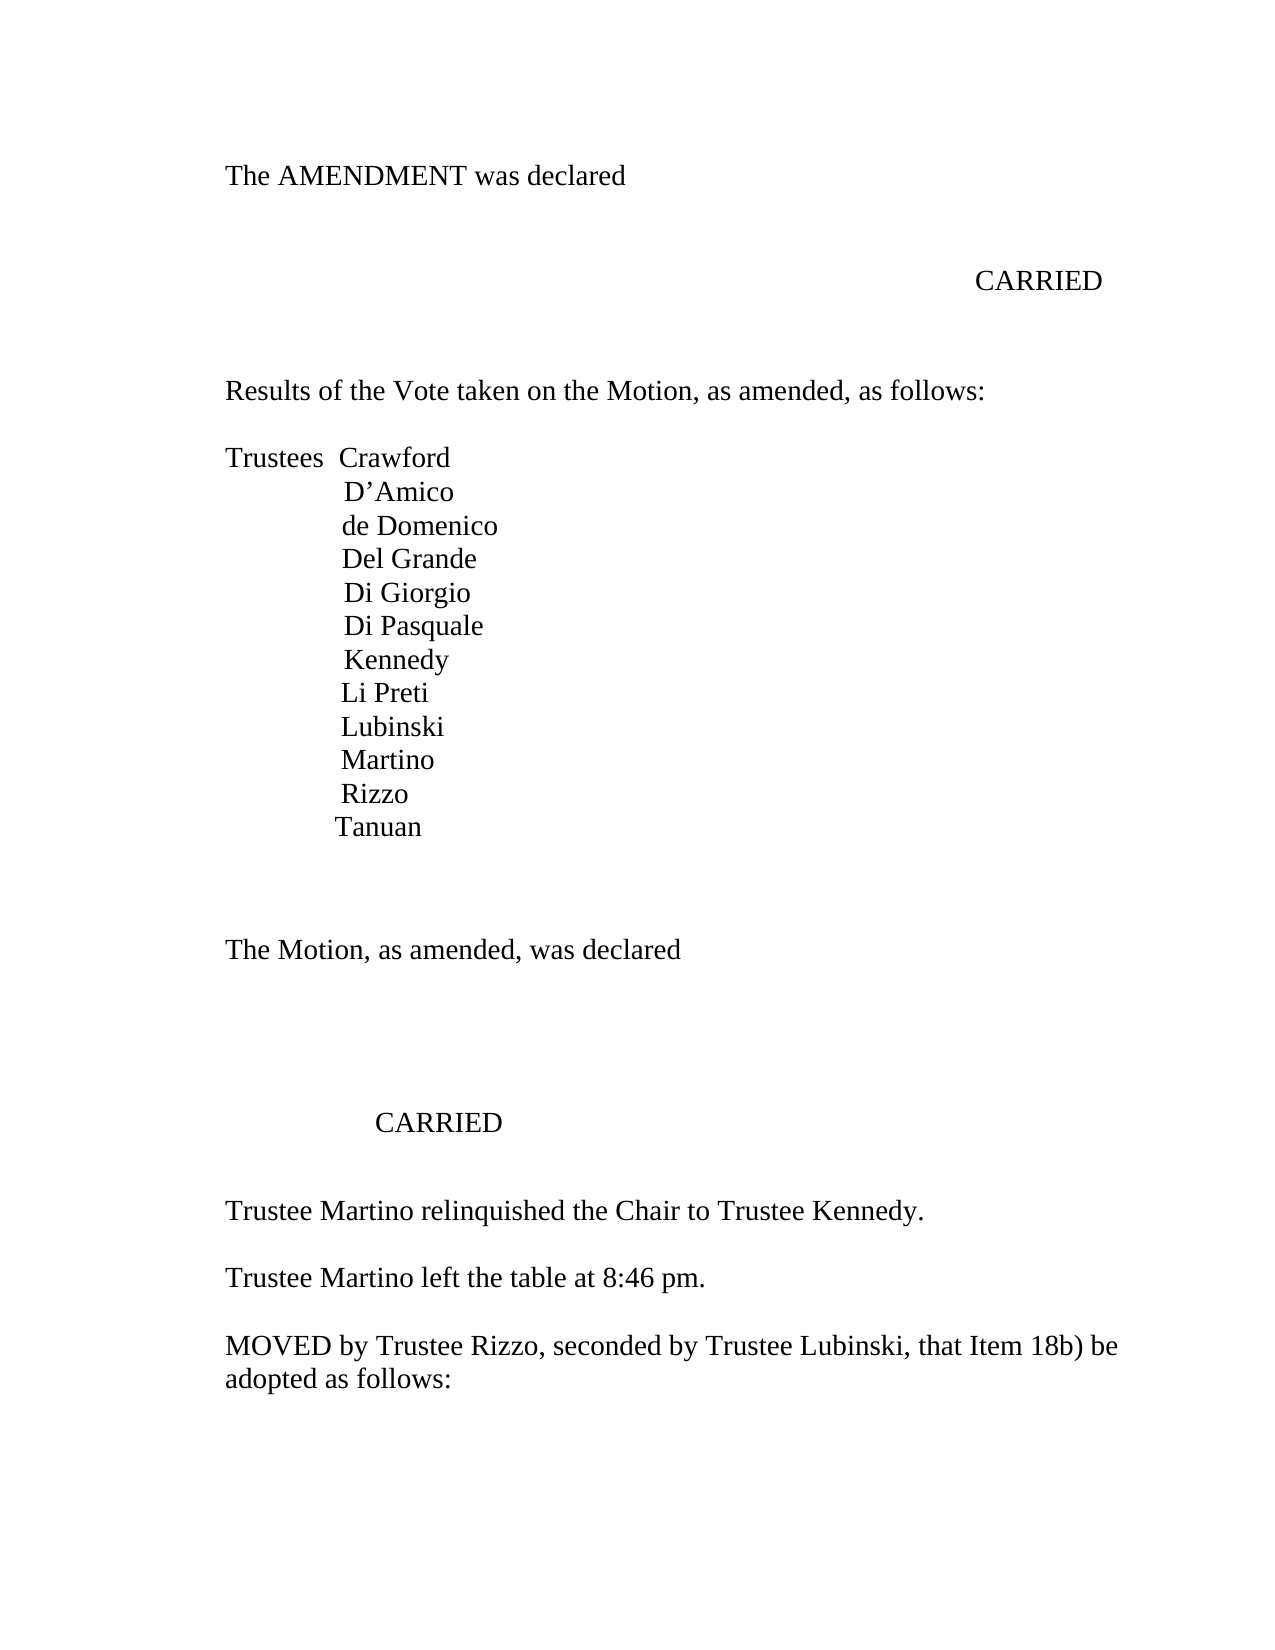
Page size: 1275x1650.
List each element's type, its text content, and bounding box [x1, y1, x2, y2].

text Trustee Martino left the table at 8:46 pm. [225, 1261, 1125, 1294]
text MOVED by Trustee Rizzo, seconded by Trustee Lubinski, that Item 18b) be adopted as follows: [225, 1328, 1125, 1395]
text Kennedy [178, 642, 1125, 675]
text The Motion, as amended, was declared [150, 932, 1125, 965]
text D’Amico [150, 474, 1125, 508]
text de Domenico [150, 508, 1125, 541]
text The AMENDMENT was declared [225, 158, 1125, 191]
text Di Pasquale [178, 608, 1125, 642]
text Rizzo [178, 776, 1125, 809]
text Tanuan [150, 809, 1125, 843]
text CARRIED [225, 263, 1125, 297]
text CARRIED [300, 1037, 1125, 1138]
text Li Preti [178, 675, 1125, 709]
text Results of the Vote taken on the Motion, as amended, as follows: [150, 373, 1125, 407]
text Di Giorgio [178, 575, 1125, 608]
text Trustees Crawford [150, 441, 1125, 474]
text Lubinski [178, 709, 1125, 742]
text Del Grande [150, 541, 1125, 575]
text Trustee Martino relinquished the Chair to Trustee Kennedy. [225, 1193, 1125, 1227]
text Martino [178, 742, 1125, 776]
